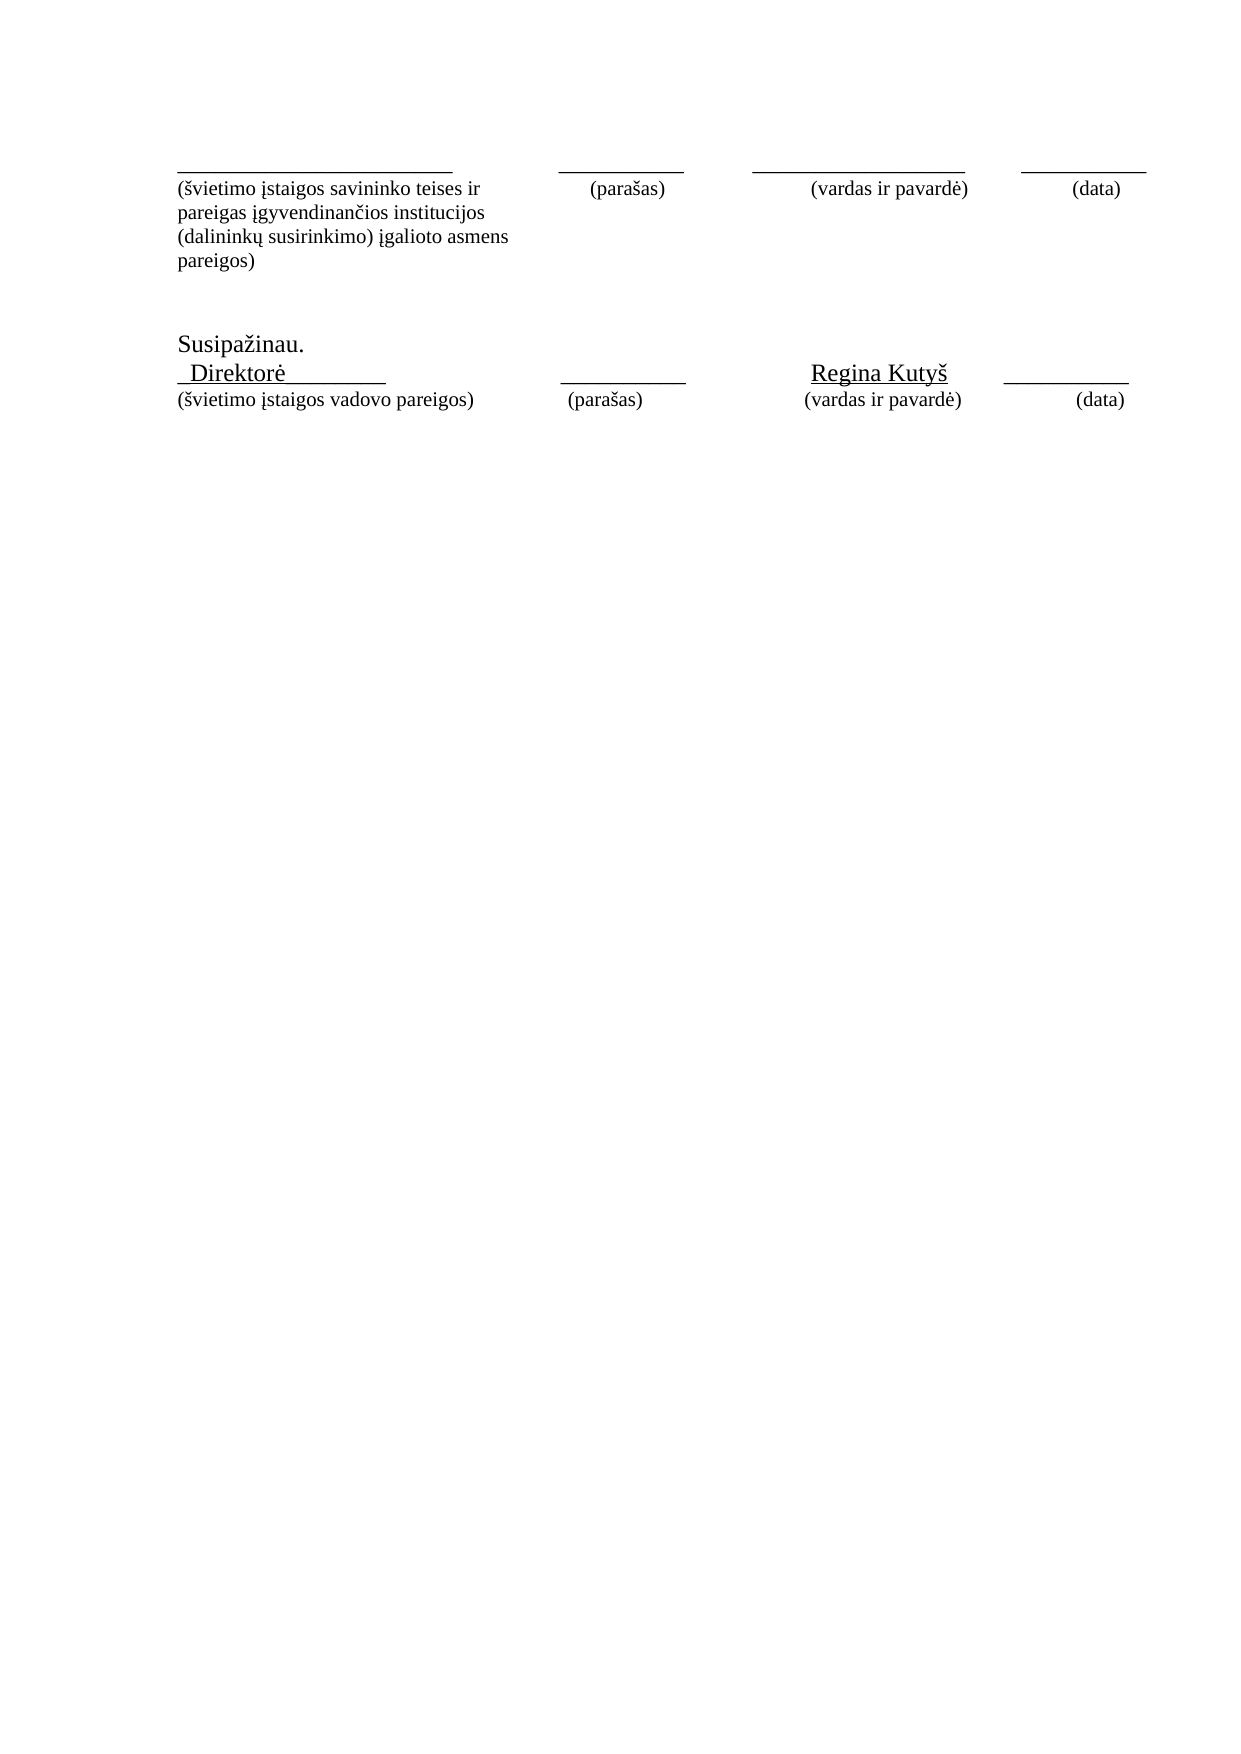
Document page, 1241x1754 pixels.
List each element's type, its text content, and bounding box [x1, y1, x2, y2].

text (švietimo įstaigos savininko teises ir (parašas) (vardas ir pavardė) (data) [177, 176, 1152, 200]
text _Direktorė________ __________ Regina Kutyš __________ [177, 358, 1152, 387]
text pareigos) [177, 248, 1152, 272]
text Susipažinau. [177, 329, 1152, 358]
text (švietimo įstaigos vadovo pareigos) (parašas) (vardas ir pavardė) (data) [177, 387, 1152, 411]
text pareigas įgyvendinančios institucijos [177, 200, 1152, 224]
text (dalininkų susirinkimo) įgalioto asmens [177, 224, 1152, 248]
text ______________________ __________ _________________ __________ [177, 147, 1152, 176]
